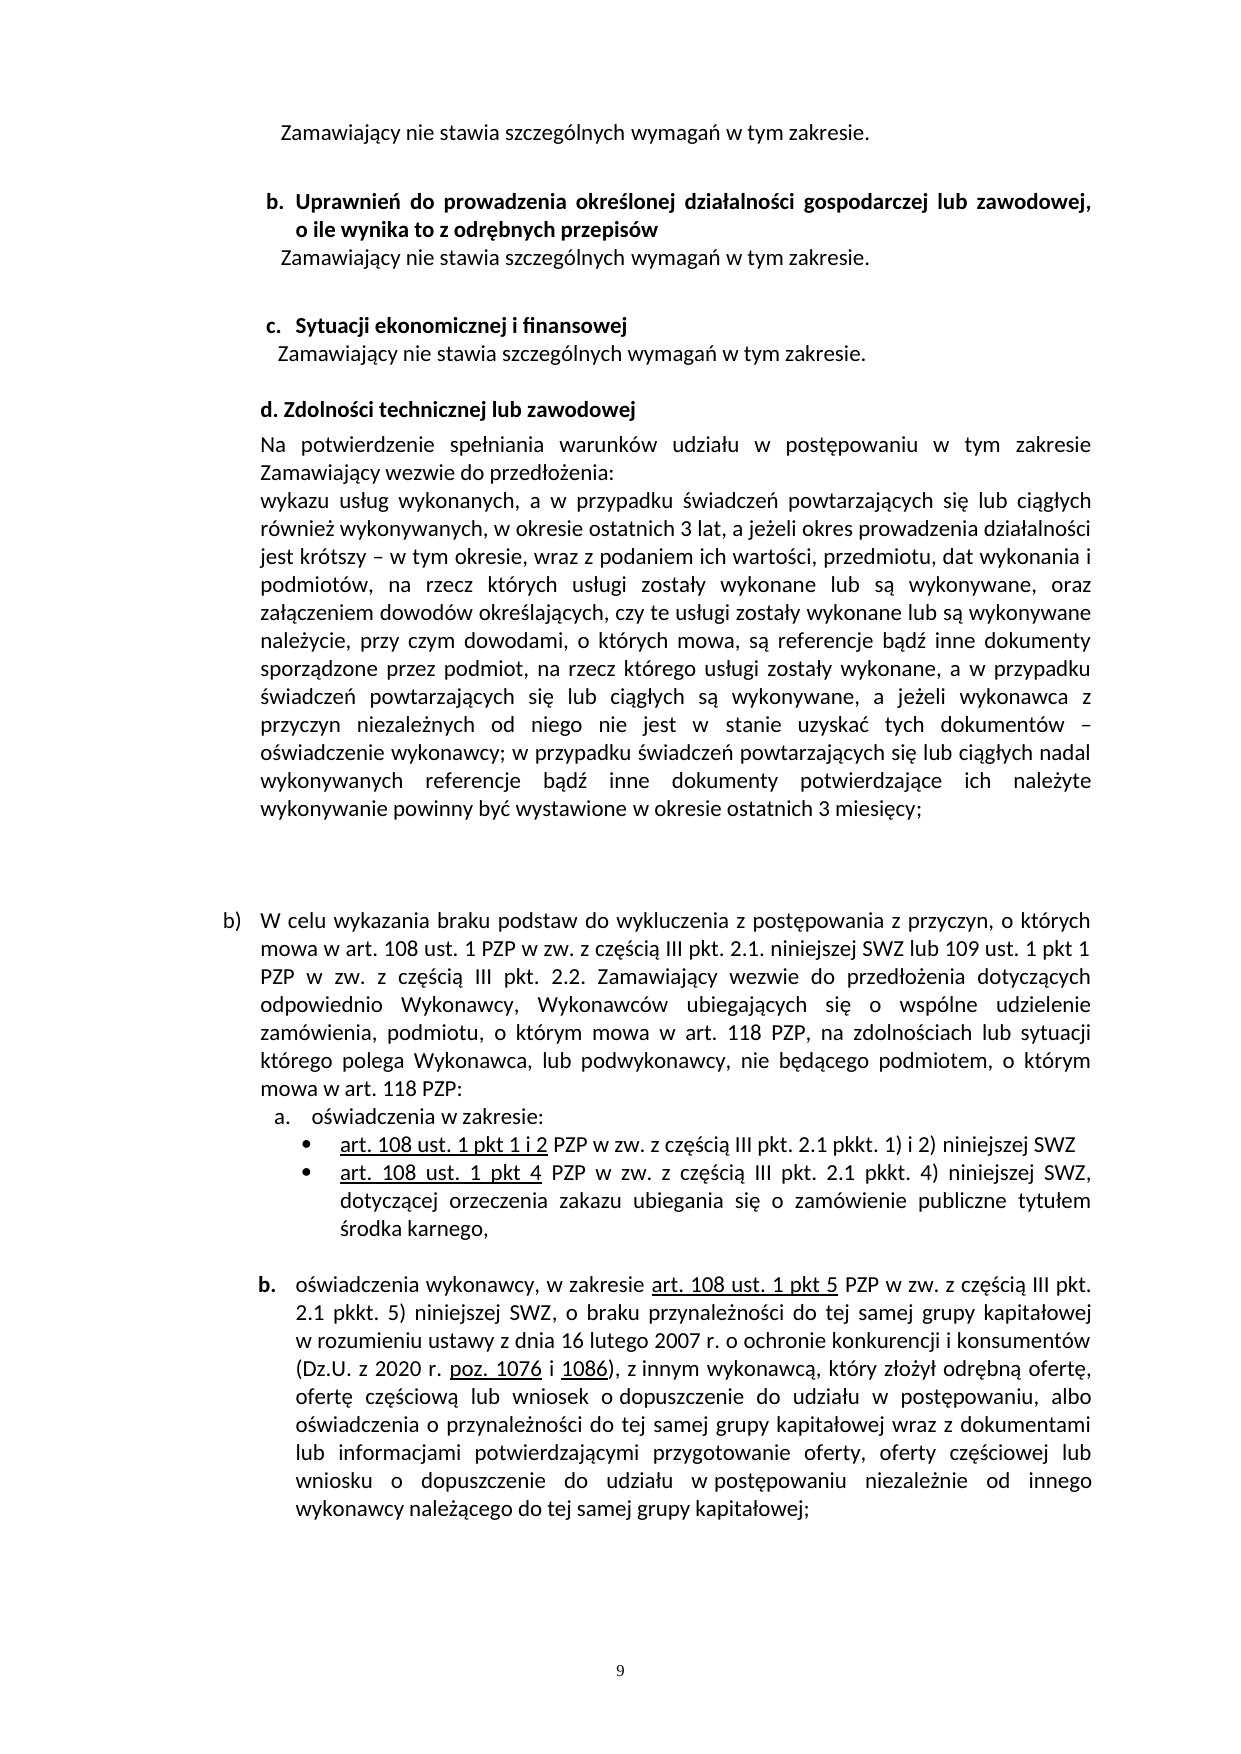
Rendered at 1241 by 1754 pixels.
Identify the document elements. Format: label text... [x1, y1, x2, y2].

text Na potwierdzenie spełniania warunków udziału w postępowaniu w tym zakresie Zamawiający wezwie do przedłożenia: [260, 430, 1093, 486]
list art. 108 ust. 1 pkt 1 i 2 PZP w zw. z częścią III pkt. 2.1 pkkt. 1) i 2) niniejszej SWZ [302, 1130, 1093, 1158]
list wykazu usług wykonanych, a w przypadku świadczeń powtarzających się lub ciągłych również wykonywanych, w okresie ostatnich 3 lat, a jeżeli okres prowadzenia działalności jest krótszy – w tym okresie, wraz z podaniem ich wartości, przedmiotu, dat wykonania i podmiotów, na rzecz których usługi zostały wykonane lub są wykonywane, oraz załączeniem dowodów określających, czy te usługi zostały wykonane lub są wykonywane należycie, przy czym dowodami, o których mowa, są referencje bądź inne dokumenty sporządzone przez podmiot, na rzecz którego usługi zostały wykonane, a w przypadku świadczeń powtarzających się lub ciągłych są wykonywane, a jeżeli wykonawca z przyczyn niezależnych od niego nie jest w stanie uzyskać tych dokumentów – oświadczenie wykonawcy; w przypadku świadczeń powtarzających się lub ciągłych nadal wykonywanych referencje bądź inne dokumenty potwierdzające ich należyte wykonywanie powinny być wystawione w okresie ostatnich 3 miesięcy; [260, 486, 1093, 822]
list oświadczenia w zakresie: [274, 1102, 1093, 1130]
list art. 108 ust. 1 pkt 4 PZP w zw. z częścią III pkt. 2.1 pkkt. 4) niniejszej SWZ, dotyczącej orzeczenia zakazu ubiegania się o zamówienie publiczne tytułem środka karnego, [302, 1158, 1093, 1242]
list oświadczenia wykonawcy, w zakresie art. 108 ust. 1 pkt 5 PZP w zw. z częścią III pkt. 2.1 pkkt. 5) niniejszej SWZ, o braku przynależności do tej samej grupy kapitałowej w rozumieniu ustawy z dnia 16 lutego 2007 r. o ochronie konkurencji i konsumentów (Dz.U. z 2020 r. poz. 1076 i 1086), z innym wykonawcą, który złożył odrębną ofertę, ofertę częściową lub wniosek o dopuszczenie do udziału w postępowaniu, albo oświadczenia o przynależności do tej samej grupy kapitałowej wraz z dokumentami lub informacjami potwierdzającymi przygotowanie oferty, oferty częściowej lub wniosku o dopuszczenie do udziału w postępowaniu niezależnie od innego wykonawcy należącego do tej samej grupy kapitałowej; [258, 1270, 1093, 1522]
text Zamawiający nie stawia szczególnych wymagań w tym zakresie. [281, 243, 1093, 271]
text Zamawiający nie stawia szczególnych wymagań w tym zakresie. [278, 339, 1093, 367]
list Sytuacji ekonomicznej i finansowej [266, 311, 1093, 339]
list Uprawnień do prowadzenia określonej działalności gospodarczej lub zawodowej, o ile wynika to z odrębnych przepisów [266, 187, 1093, 243]
text Zamawiający nie stawia szczególnych wymagań w tym zakresie. [281, 118, 1093, 146]
list W celu wykazania braku podstaw do wykluczenia z postępowania z przyczyn, o których mowa w art. 108 ust. 1 PZP w zw. z częścią III pkt. 2.1. niniejszej SWZ lub 109 ust. 1 pkt 1 PZP w zw. z częścią III pkt. 2.2. Zamawiający wezwie do przedłożenia dotyczących odpowiednio Wykonawcy, Wykonawców ubiegających się o wspólne udzielenie zamówienia, podmiotu, o którym mowa w art. 118 PZP, na zdolnościach lub sytuacji którego polega Wykonawca, lub podwykonawcy, nie będącego podmiotem, o którym mowa w art. 118 PZP: [223, 906, 1093, 1102]
text d. Zdolności technicznej lub zawodowej [260, 395, 1093, 423]
